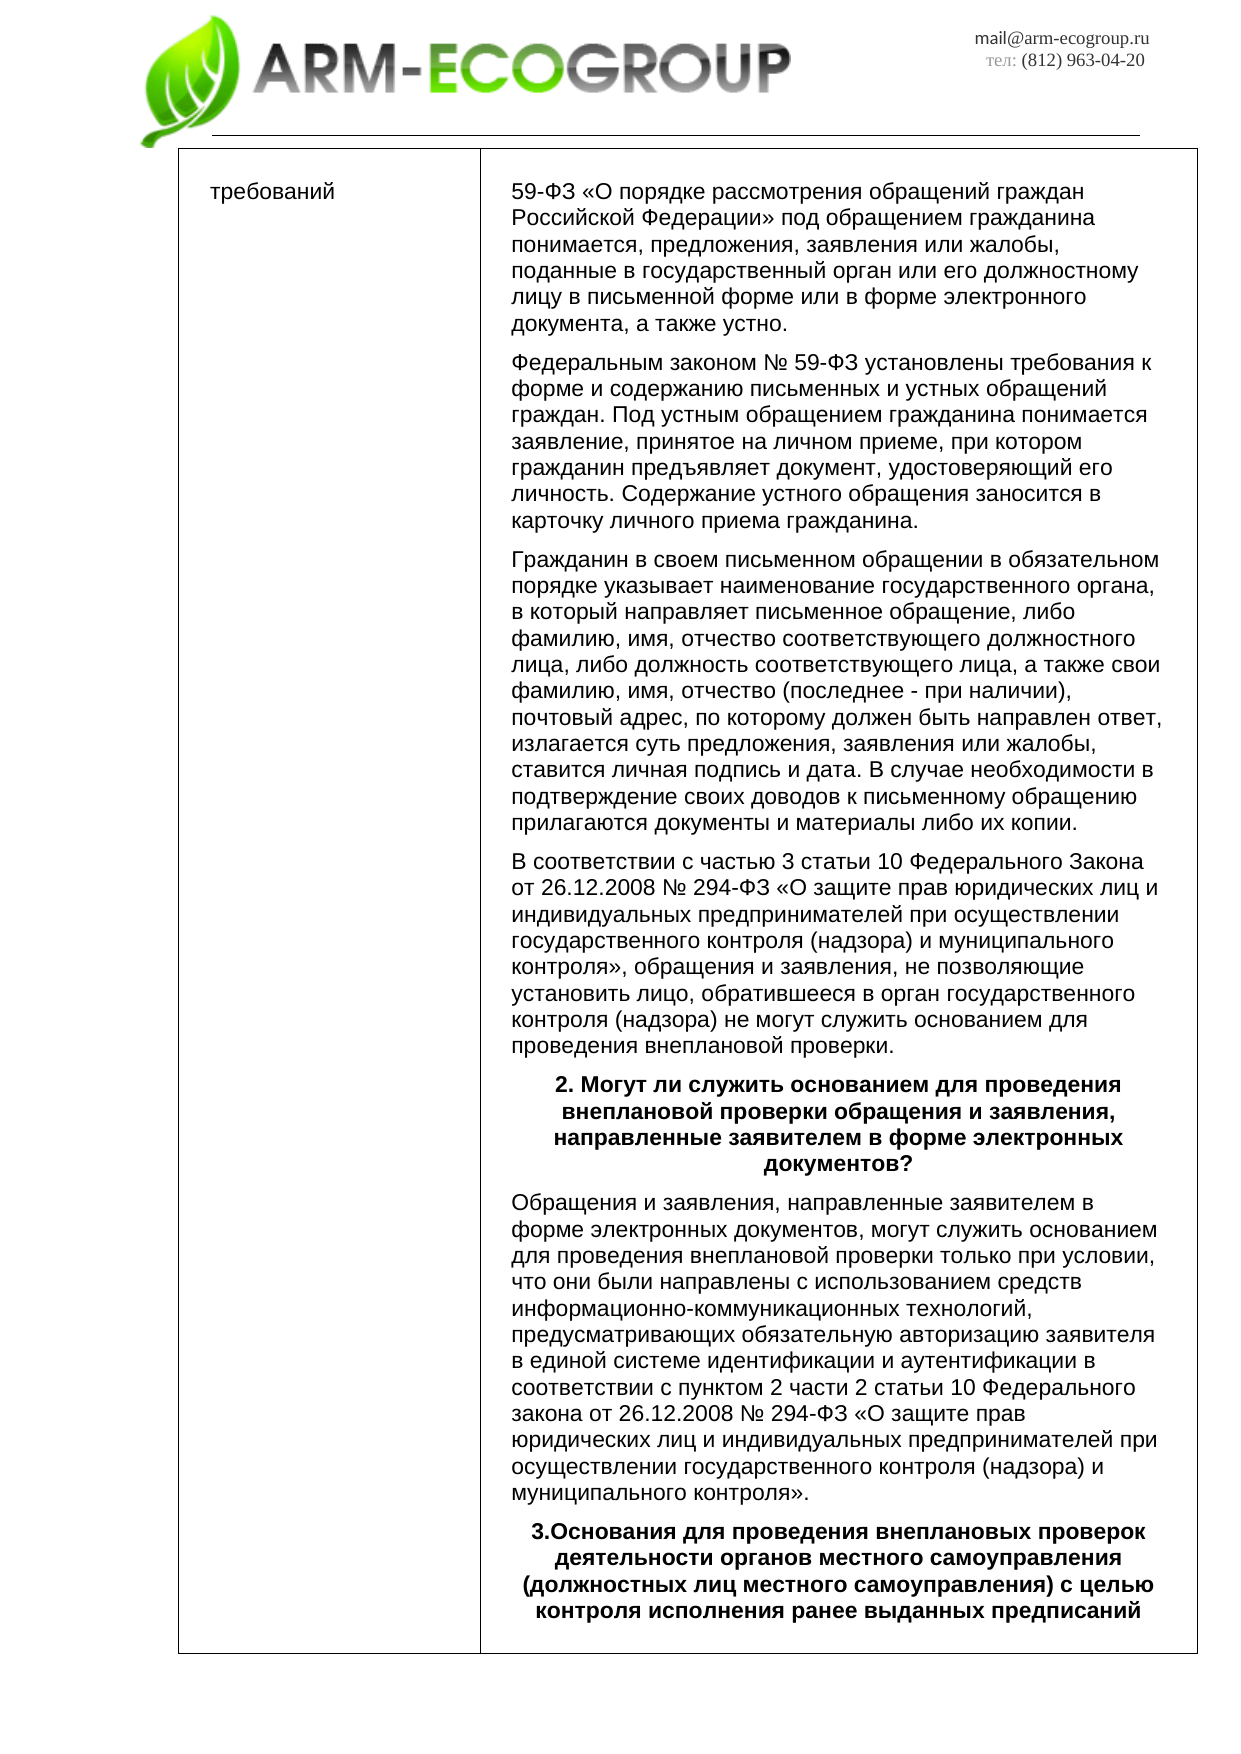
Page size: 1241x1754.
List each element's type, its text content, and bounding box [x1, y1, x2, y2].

table_cell Организация и проведение проверок соблюдения обязательных требований [179, 149, 480, 1653]
picture [137, 11, 791, 148]
